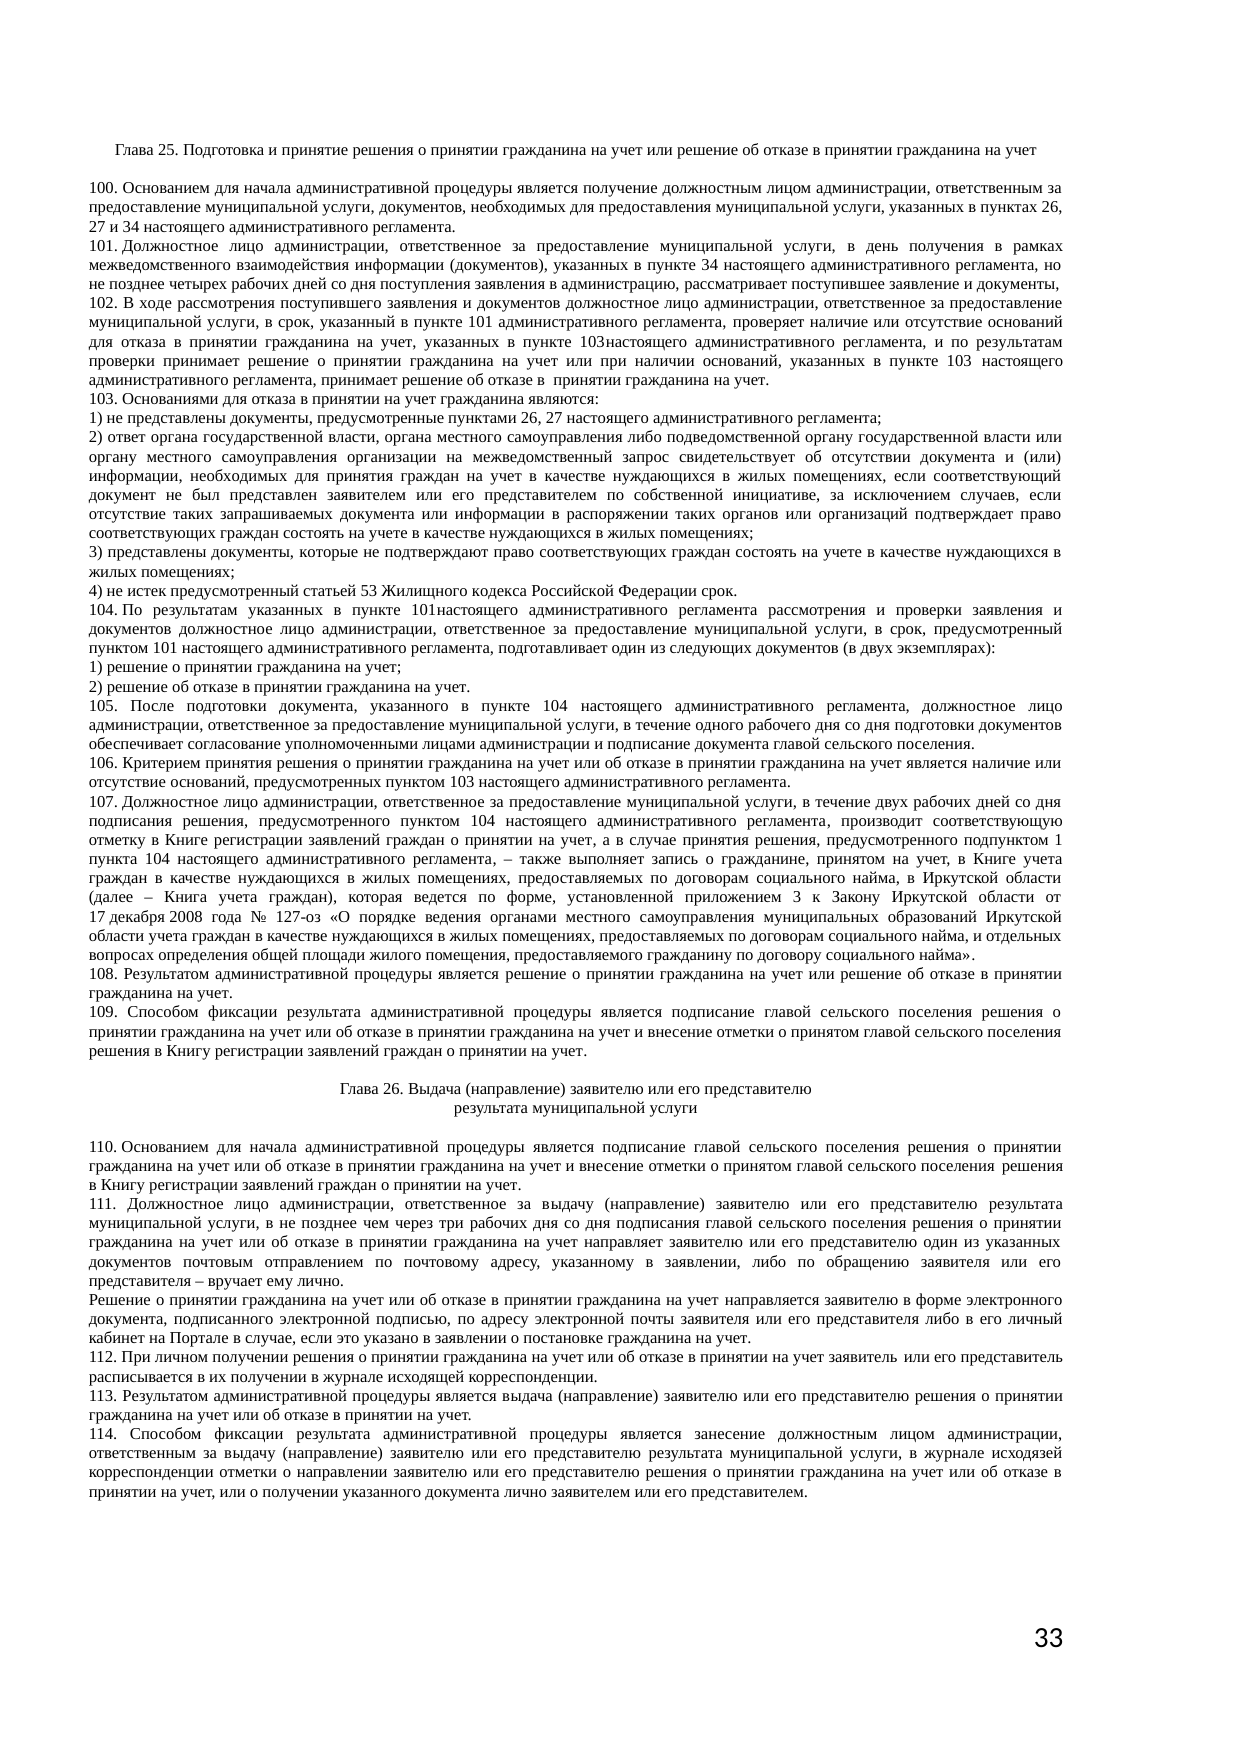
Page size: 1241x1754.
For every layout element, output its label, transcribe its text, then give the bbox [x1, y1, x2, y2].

text 101. Должностное лицо администрации, ответственное за предоставление муниципальной услуги, в день получения в рамках межведомственного взаимодействия информации (документов), указанных в пункте 34 настоящего административного регламента, но не позднее четырех рабочих дней со дня поступления заявления в администрацию, рассматривает поступившее заявление и документы, [88, 236, 1063, 293]
text 100. Основанием для начала административной процедуры является получение должностным лицом администрации, ответственным за предоставление муниципальной услуги, документов, необходимых для предоставления муниципальной услуги, указанных в пунктах 26, 27 и 34 настоящего административного регламента. [88, 178, 1063, 236]
text 102. В ходе рассмотрения поступившего заявления и документов должностное лицо администрации, ответственное за предоставление муниципальной услуги, в срок, указанный в пункте 101 административного регламента, проверяет наличие или отсутствие оснований для отказа в принятии гражданина на учет, указанных в пункте 103настоящего административного регламента, и по результатам проверки принимает решение о принятии гражданина на учет или при наличии оснований, указанных в пункте 103 настоящего административного регламента, принимает решение об отказе в принятии гражданина на учет. [88, 293, 1063, 389]
text 103. Основаниями для отказа в принятии на учет гражданина являются: [88, 389, 1063, 408]
text 106. Критерием принятия решения о принятии гражданина на учет или об отказе в принятии гражданина на учет является наличие или отсутствие оснований, предусмотренных пунктом 103 настоящего административного регламента. [88, 753, 1063, 791]
text Глава 25. Подготовка и принятие решения о принятии гражданина на учет или решение об отказе в принятии гражданина на учет [88, 140, 1063, 159]
text 108. Результатом административной процедуры является решение о принятии гражданина на учет или решение об отказе в принятии гражданина на учет. [88, 964, 1063, 1002]
text 3) представлены документы, которые не подтверждают право соответствующих граждан состоять на учете в качестве нуждающихся в жилых помещениях; [88, 542, 1063, 581]
text 111. Должностное лицо администрации, ответственное за выдачу (направление) заявителю или его представителю результата муниципальной услуги, в не позднее чем через три рабочих дня со дня подписания главой сельского поселения решения о принятии гражданина на учет или об отказе в принятии гражданина на учет направляет заявителю или его представителю один из указанных документов почтовым отправлением по почтовому адресу, указанному в заявлении, либо по обращению заявителя или его представителя – вручает ему лично. [88, 1194, 1063, 1290]
text 109. Способом фиксации результата административной процедуры является подписание главой сельского поселения решения о принятии гражданина на учет или об отказе в принятии гражданина на учет и внесение отметки о принятом главой сельского поселения решения в Книгу регистрации заявлений граждан о принятии на учет. [88, 1002, 1063, 1060]
text 104. По результатам указанных в пункте 101настоящего административного регламента рассмотрения и проверки заявления и документов должностное лицо администрации, ответственное за предоставление муниципальной услуги, в срок, предусмотренный пунктом 101 настоящего административного регламента, подготавливает один из следующих документов (в двух экземплярах): [88, 600, 1063, 657]
text 1) не представлены документы, предусмотренные пунктами 26, 27 настоящего административного регламента; [88, 408, 1063, 427]
text 2) ответ органа государственной власти, органа местного самоуправления либо подведомственной органу государственной власти или органу местного самоуправления организации на межведомственный запрос свидетельствует об отсутствии документа и (или) информации, необходимых для принятия граждан на учет в качестве нуждающихся в жилых помещениях, если соответствующий документ не был представлен заявителем или его представителем по собственной инициативе, за исключением случаев, если отсутствие таких запрашиваемых документа или информации в распоряжении таких органов или организаций подтверждает право соответствующих граждан состоять на учете в качестве нуждающихся в жилых помещениях; [88, 427, 1063, 542]
text Решение о принятии гражданина на учет или об отказе в принятии гражданина на учет направляется заявителю в форме электронного документа, подписанного электронной подписью, по адресу электронной почты заявителя или его представителя либо в его личный кабинет на Портале в случае, если это указано в заявлении о постановке гражданина на учет. [88, 1290, 1063, 1347]
text 114. Способом фиксации результата административной процедуры является занесение должностным лицом администрации, ответственным за выдачу (направление) заявителю или его представителю результата муниципальной услуги, в журнале исходязей корреспонденции отметки о направлении заявителю или его представителю решения о принятии гражданина на учет или об отказе в принятии на учет, или о получении указанного документа лично заявителем или его представителем. [88, 1424, 1063, 1501]
text 4) не истек предусмотренный статьей 53 Жилищного кодекса Российской Федерации срок. [88, 581, 1063, 600]
text 112. При личном получении решения о принятии гражданина на учет или об отказе в принятии на учет заявитель или его представитель расписывается в их получении в журнале исходящей корреспонденции. [88, 1347, 1063, 1386]
text 107. Должностное лицо администрации, ответственное за предоставление муниципальной услуги, в течение двух рабочих дней со дня подписания решения, предусмотренного пунктом 104 настоящего административного регламента, производит соответствующую отметку в Книге регистрации заявлений граждан о принятии на учет, а в случае принятия решения, предусмотренного подпунктом 1 пункта 104 настоящего административного регламента, – также выполняет запись о гражданине, принятом на учет, в Книге учета граждан в качестве нуждающихся в жилых помещениях, предоставляемых по договорам социального найма, в Иркутской области (далее – Книга учета граждан), которая ведется по форме, установленной приложением 3 к Закону Иркутской области от 17 декабря 2008 года № 127-оз «О порядке ведения органами местного самоуправления муниципальных образований Иркутской области учета граждан в качестве нуждающихся в жилых помещениях, предоставляемых по договорам социального найма, и отдельных вопросах определения общей площади жилого помещения, предоставляемого гражданину по договору социального найма». [88, 791, 1063, 964]
text 113. Результатом административной процедуры является выдача (направление) заявителю или его представителю решения о принятии гражданина на учет или об отказе в принятии на учет. [88, 1386, 1063, 1424]
text 105. После подготовки документа, указанного в пункте 104 настоящего административного регламента, должностное лицо администрации, ответственное за предоставление муниципальной услуги, в течение одного рабочего дня со дня подготовки документов обеспечивает согласование уполномоченными лицами администрации и подписание документа главой сельского поселения. [88, 696, 1063, 753]
text 1) решение о принятии гражданина на учет; [88, 657, 1063, 676]
text Глава 26. Выдача (направление) заявителю или его представителю результата муниципальной услуги [88, 1079, 1063, 1117]
text 110. Основанием для начала административной процедуры является подписание главой сельского поселения решения о принятии гражданина на учет или об отказе в принятии гражданина на учет и внесение отметки о принятом главой сельского поселения решения в Книгу регистрации заявлений граждан о принятии на учет. [88, 1136, 1063, 1194]
text 2) решение об отказе в принятии гражданина на учет. [88, 676, 1063, 696]
